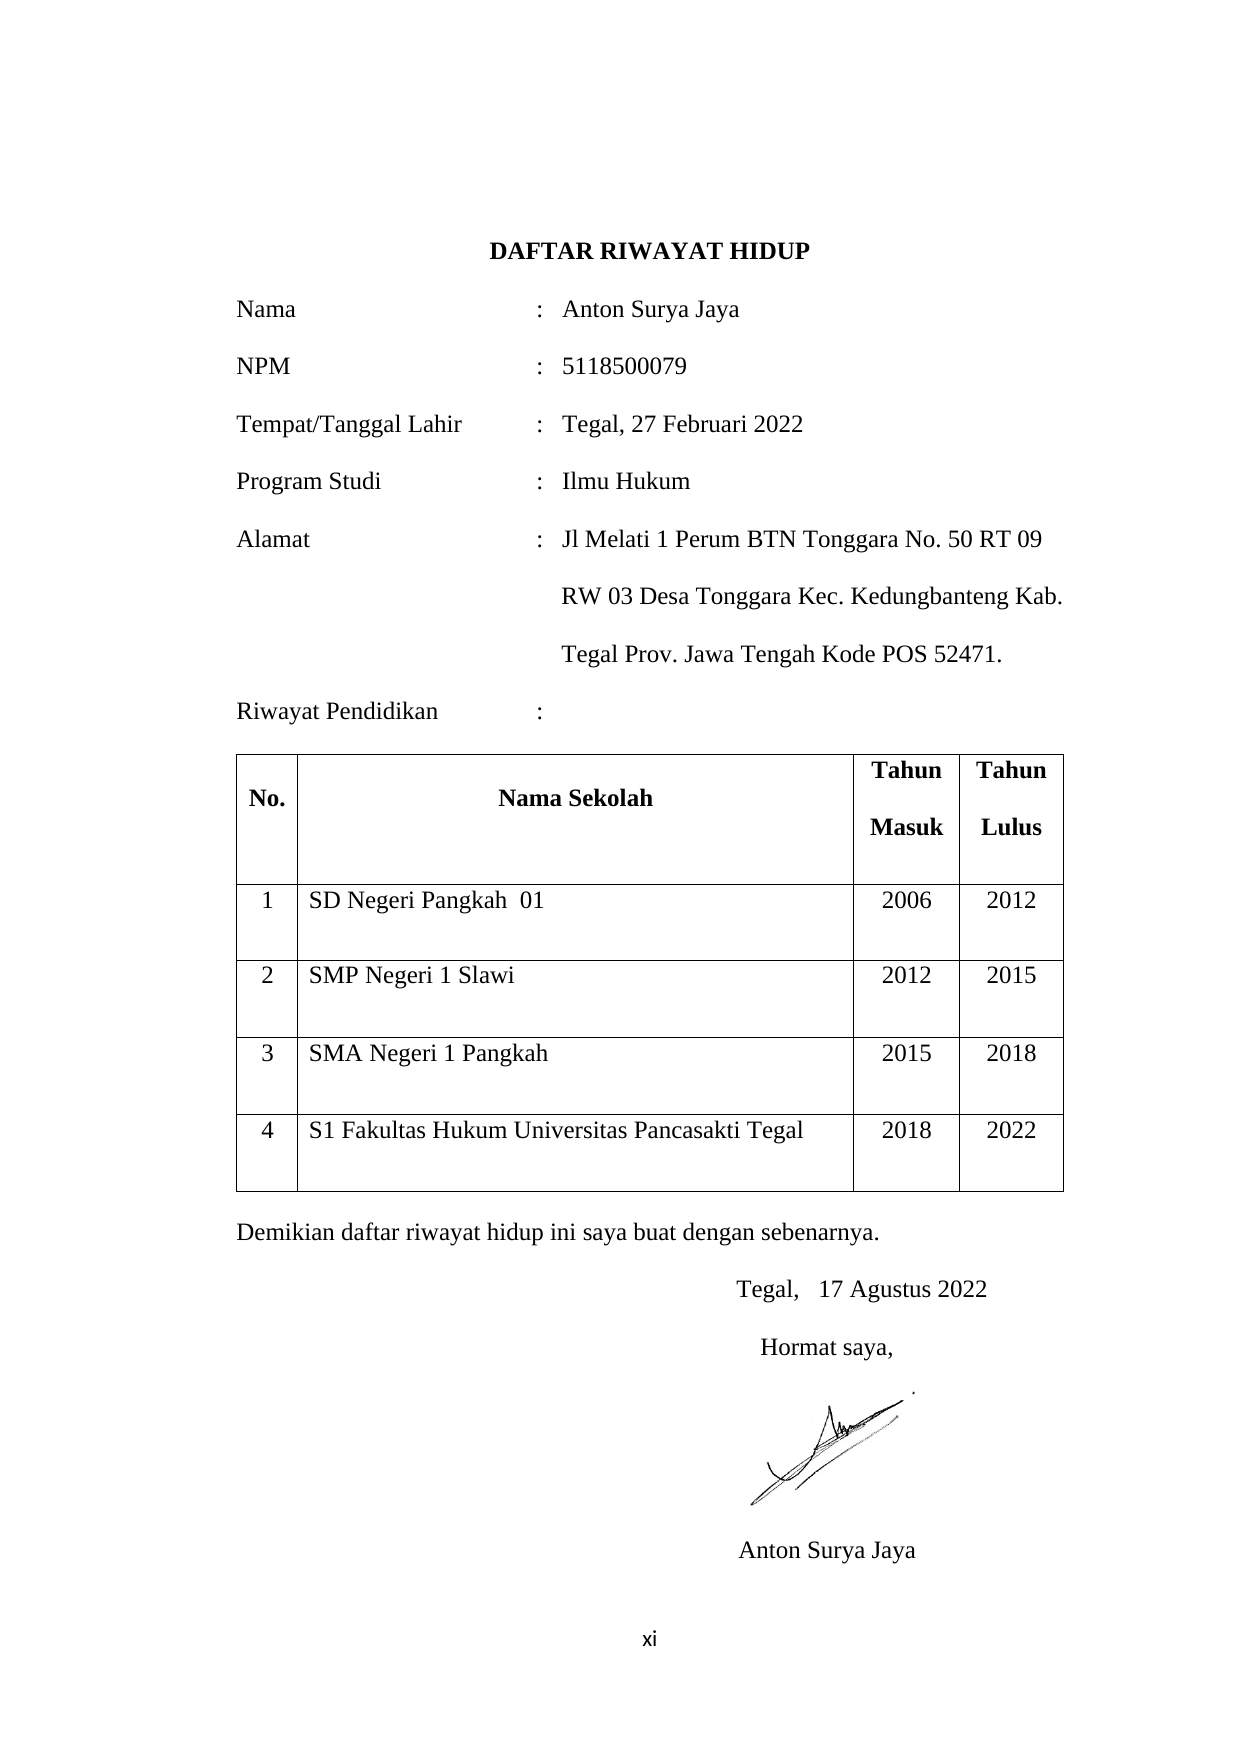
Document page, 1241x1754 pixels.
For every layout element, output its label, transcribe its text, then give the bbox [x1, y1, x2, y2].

table_cell 3 [237, 1038, 297, 1114]
table_header No. [237, 755, 297, 884]
text NPM : 5118500079 [236, 351, 1063, 380]
picture [748, 1389, 916, 1508]
subtitle DAFTAR RIWAYAT HIDUP [236, 236, 1063, 265]
table_cell 2012 [960, 885, 1063, 959]
table_cell 4 [237, 1115, 297, 1191]
table_cell 2015 [960, 961, 1063, 1037]
table_cell 2018 [960, 1038, 1063, 1114]
table_cell 2022 [960, 1115, 1063, 1191]
table_header Tahun Lulus [960, 755, 1063, 884]
table_cell SMA Negeri 1 Pangkah [298, 1038, 853, 1114]
text RW 03 Desa Tonggara Kec. Kedungbanteng Kab. Tegal Prov. Jawa Tengah Kode POS 52471. [561, 581, 1063, 667]
text Hormat saya, [236, 1332, 1063, 1361]
table_cell SD Negeri Pangkah 01 [298, 885, 853, 959]
table_cell 2018 [854, 1115, 959, 1191]
table_cell 2006 [854, 885, 959, 959]
table_header Tahun Masuk [854, 755, 959, 884]
text Riwayat Pendidikan : [236, 696, 1063, 725]
table_header Nama Sekolah [298, 755, 853, 884]
table_cell 2 [237, 961, 297, 1037]
text Demikian daftar riwayat hidup ini saya buat dengan sebenarnya. [236, 1217, 1063, 1246]
table_cell 2015 [854, 1038, 959, 1114]
table_cell S1 Fakultas Hukum Universitas Pancasakti Tegal [298, 1115, 853, 1191]
text Tegal, 17 Agustus 2022 [236, 1274, 1063, 1303]
text Anton Surya Jaya [236, 1535, 1063, 1564]
text Nama : Anton Surya Jaya [236, 294, 1063, 322]
text Program Studi : Ilmu Hukum [236, 466, 1063, 495]
text Alamat : Jl Melati 1 Perum BTN Tonggara No. 50 RT 09 [236, 524, 1063, 552]
text Tempat/Tanggal Lahir : Tegal, 27 Februari 2022 [236, 409, 1063, 437]
table_cell 2012 [854, 961, 959, 1037]
table_cell 1 [237, 885, 297, 959]
table_cell SMP Negeri 1 Slawi [298, 961, 853, 1037]
